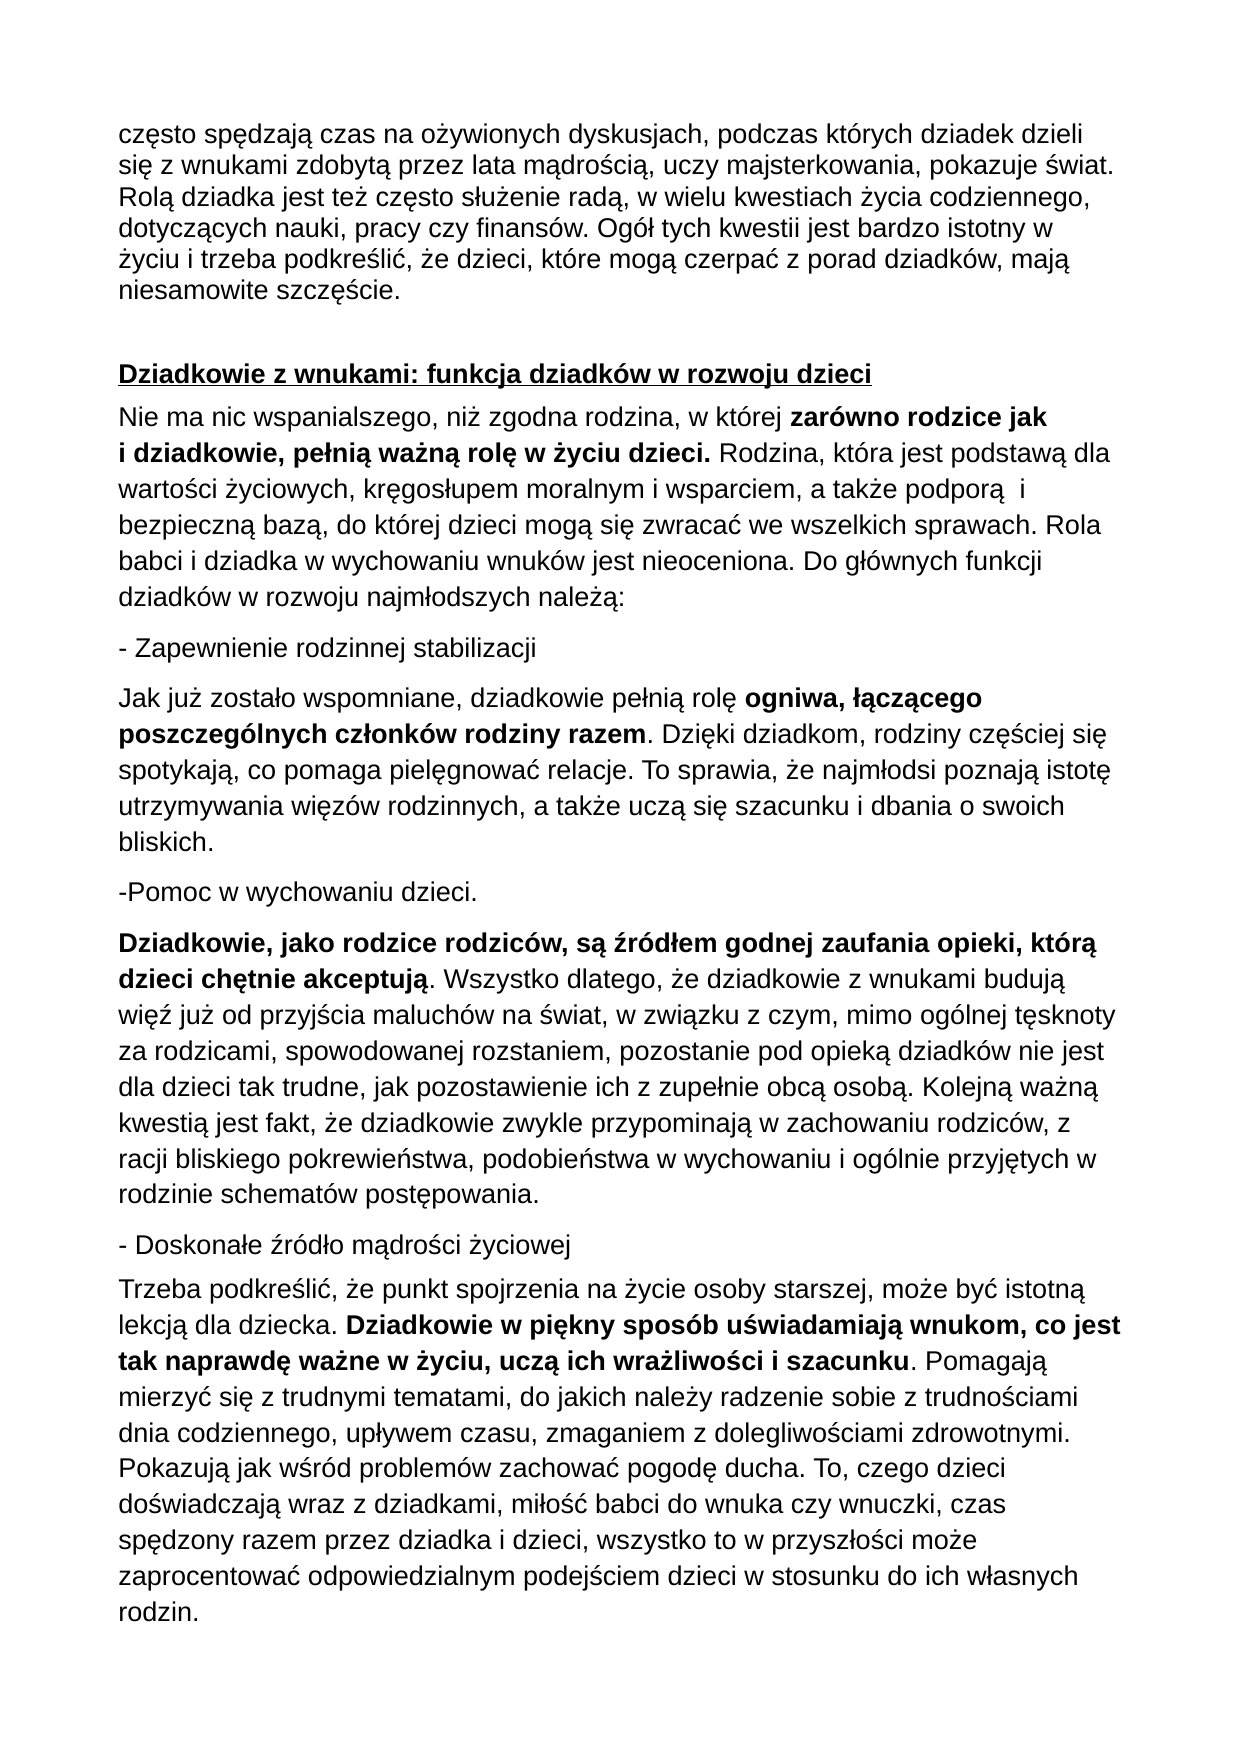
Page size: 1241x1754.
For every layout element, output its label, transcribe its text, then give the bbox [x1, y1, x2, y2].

text Nie ma nic wspanialszego, niż zgodna rodzina, w której zarówno rodzice jak i dziadkowie, pełnią ważną rolę w życiu dzieci. Rodzina, która jest podstawą dla wartości życiowych, kręgosłupem moralnym i wsparciem, a także podporą i bezpieczną bazą, do której dzieci mogą się zwracać we wszelkich sprawach. Rola babci i dziadka w wychowaniu wnuków jest nieoceniona. Do głównych funkcji dziadków w rozwoju najmłodszych należą: [118, 401, 1122, 612]
text Dziadkowie, jako rodzice rodziców, są źródłem godnej zaufania opieki, którą dzieci chętnie akceptują. Wszystko dlatego, że dziadkowie z wnukami budują więź już od przyjścia maluchów na świat, w związku z czym, mimo ogólnej tęsknoty za rodzicami, spowodowanej rozstaniem, pozostanie pod opieką dziadków nie jest dla dzieci tak trudne, jak pozostawienie ich z zupełnie obcą osobą. Kolejną ważną kwestią jest fakt, że dziadkowie zwykle przypominają w zachowaniu rodziców, z racji bliskiego pokrewieństwa, podobieństwa w wychowaniu i ogólnie przyjętych w rodzinie schematów postępowania. [118, 927, 1122, 1210]
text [118, 118, 1122, 306]
text - Zapewnienie rodzinnej stabilizacji [118, 632, 1122, 663]
text Trzeba podkreślić, że punkt spojrzenia na życie osoby starszej, może być istotną lekcją dla dziecka. Dziadkowie w piękny sposób uświadamiają wnukom, co jest tak naprawdę ważne w życiu, uczą ich wrażliwości i szacunku. Pomagają mierzyć się z trudnymi tematami, do jakich należy radzenie sobie z trudnościami dnia codziennego, upływem czasu, zmaganiem z dolegliwościami zdrowotnymi. Pokazują jak wśród problemów zachować pogodę ducha. To, czego dzieci doświadczają wraz z dziadkami, miłość babci do wnuka czy wnuczki, czas spędzony razem przez dziadka i dzieci, wszystko to w przyszłości może zaprocentować odpowiedzialnym podejściem dzieci w stosunku do ich własnych rodzin. [118, 1273, 1122, 1627]
text Jak już zostało wspomniane, dziadkowie pełnią rolę ogniwa, łączącego poszczególnych członków rodziny razem. Dzięki dziadkom, rodziny częściej się spotykają, co pomaga pielęgnować relacje. To sprawia, że najmłodsi poznają istotę utrzymywania więzów rodzinnych, a także uczą się szacunku i dbania o swoich bliskich. [118, 682, 1122, 857]
subtitle Dziadkowie z wnukami: funkcja dziadków w rozwoju dzieci [118, 358, 1122, 389]
subtitle - Doskonałe źródło mądrości życiowej [118, 1229, 1122, 1260]
text -Pomoc w wychowaniu dzieci. [118, 876, 1122, 908]
